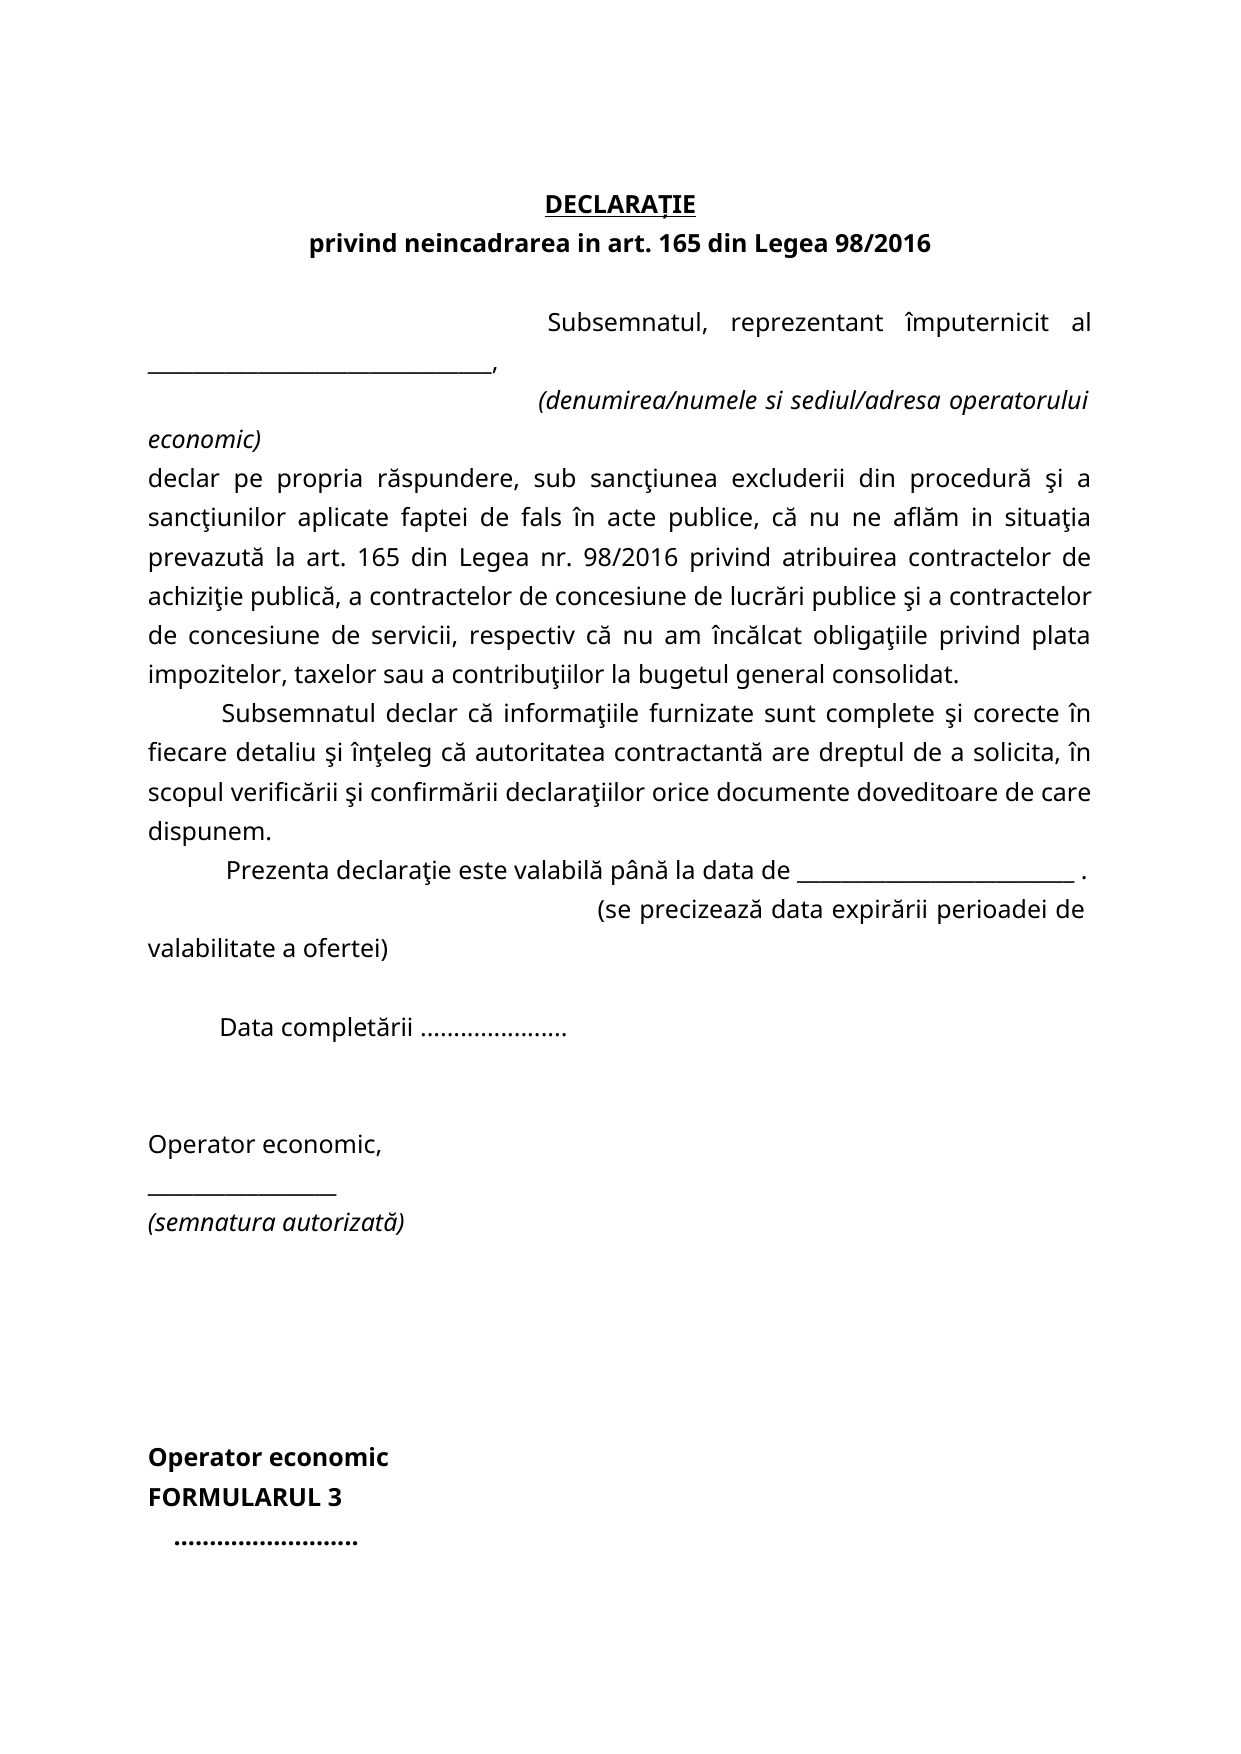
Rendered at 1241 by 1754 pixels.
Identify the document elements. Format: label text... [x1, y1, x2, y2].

text Operator economic, [148, 1127, 1093, 1161]
text (denumirea/numele si sediul/adresa operatorului economic) [148, 383, 1093, 456]
text …....................... [148, 1518, 1093, 1552]
text Subsemnatul declar că informaţiile furnizate sunt complete şi corecte în fiecare detaliu şi înţeleg că autoritatea contractantă are dreptul de a solicita, în scopul verificării şi confirmării declaraţiilor orice documente doveditoare de care dispunem. [148, 696, 1093, 847]
text Data completării ...................... [148, 1009, 1093, 1043]
text (se precizează data expirării perioadei de valabilitate a ofertei) [148, 892, 1093, 965]
text Operator economic FORMULARUL 3 [148, 1440, 1093, 1513]
text (semnatura autorizată) [148, 1205, 1093, 1239]
text Prezenta declaraţie este valabilă până la data de _________________________ . [148, 853, 1093, 887]
text Subsemnatul, reprezentant împuternicit al _______________________________, [148, 304, 1093, 377]
text privind neincadrarea in art. 165 din Legea 98/2016 [148, 226, 1093, 260]
text _________________ [148, 1166, 1093, 1200]
text DECLARAŢIE [148, 187, 1093, 221]
text declar pe propria răspundere, sub sancţiunea excluderii din procedură şi a sancţiunilor aplicate faptei de fals în acte publice, că nu ne aflăm in situaţia prevazută la art. 165 din Legea nr. 98/2016 privind atribuirea contractelor de achiziţie publică, a contractelor de concesiune de lucrări publice şi a contractelor de concesiune de servicii, respectiv că nu am încălcat obligaţiile privind plata impozitelor, taxelor sau a contribuţiilor la bugetul general consolidat. [148, 461, 1093, 691]
